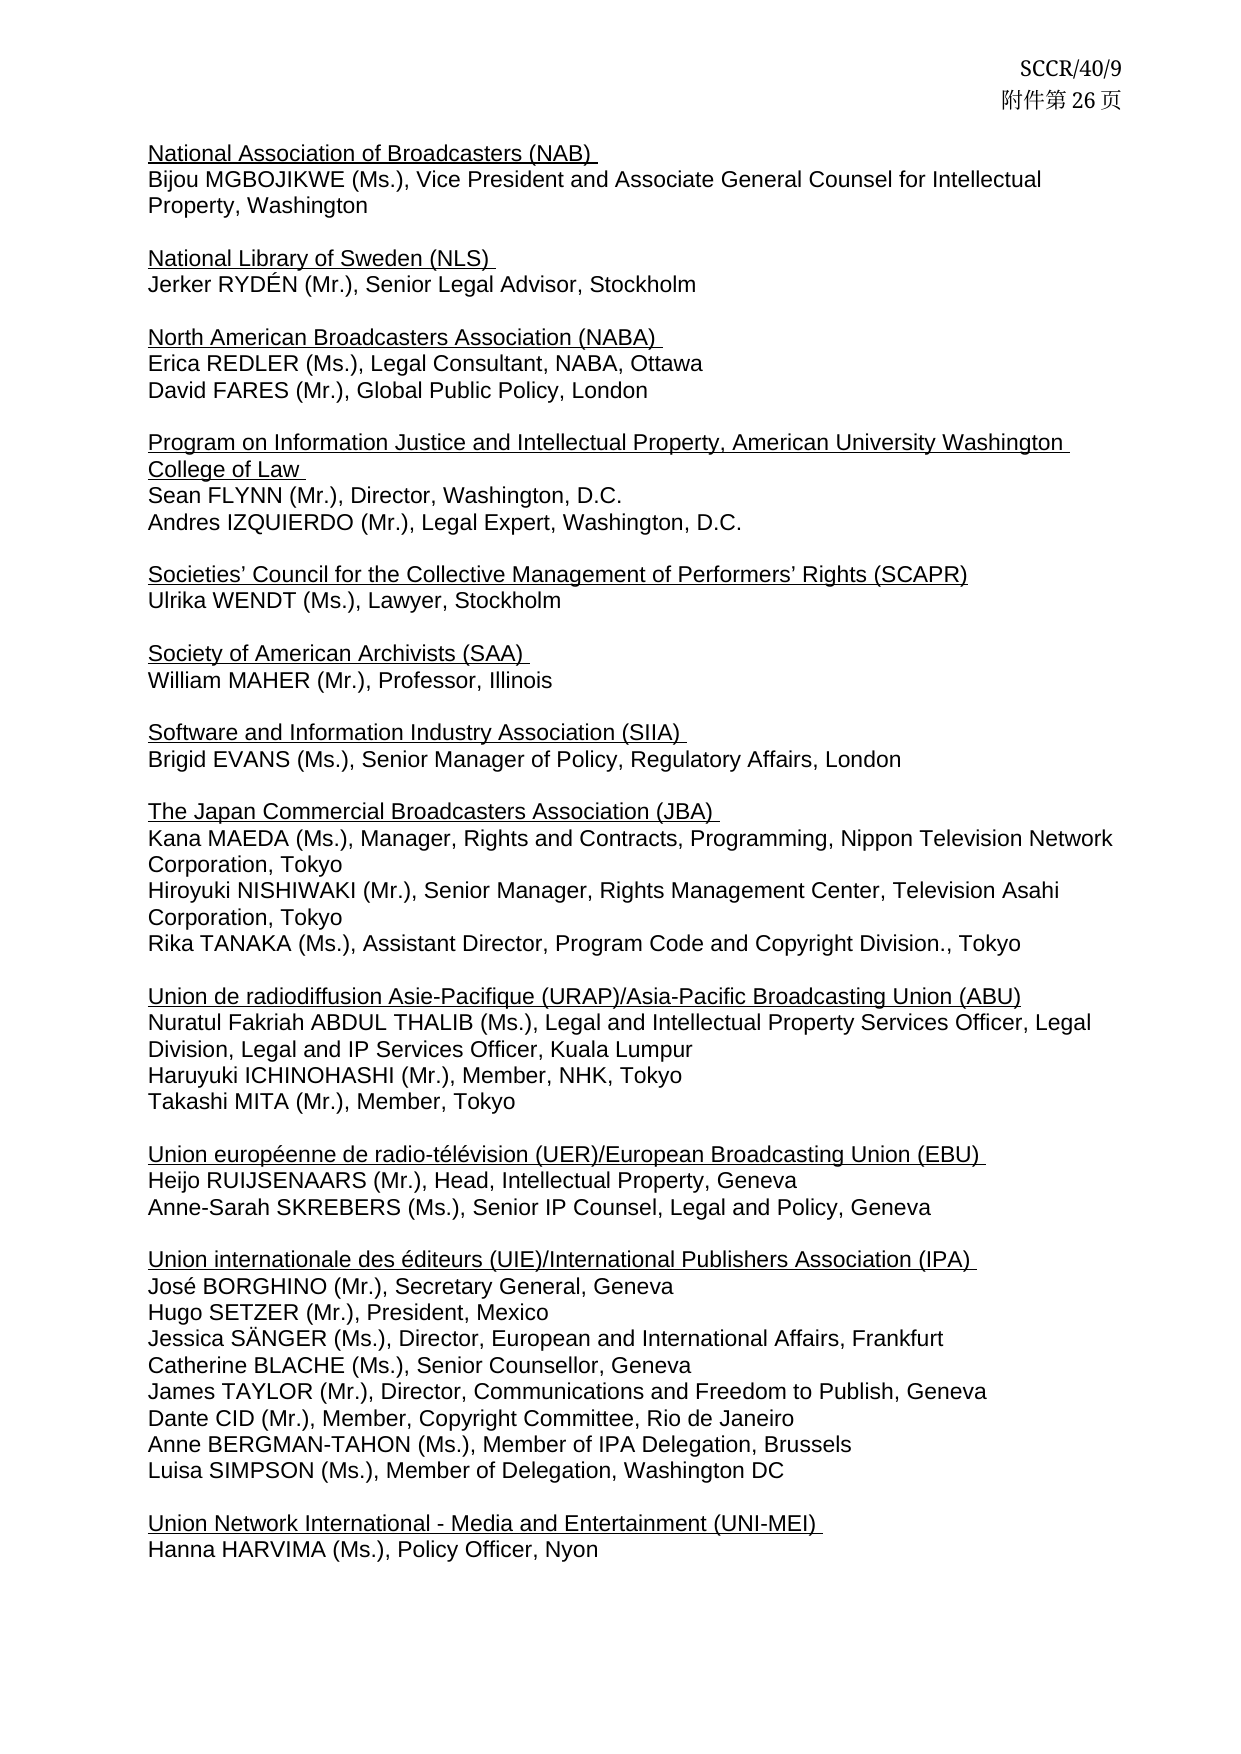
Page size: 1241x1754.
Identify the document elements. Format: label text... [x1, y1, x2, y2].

text Dante CID (Mr.), Member, Copyright Committee, Rio de Janeiro [148, 1404, 1122, 1431]
text James TAYLOR (Mr.), Director, Communications and Freedom to Publish, Geneva [148, 1378, 1122, 1404]
text Union Network International - Media and Entertainment (UNI-MEI) [148, 1510, 1122, 1536]
text Hanna HARVIMA (Ms.), Policy Officer, Nyon [148, 1536, 1122, 1563]
text Catherine BLACHE (Ms.), Senior Counsellor, Geneva [148, 1352, 1122, 1378]
text Union européenne de radio-télévision (UER)/European Broadcasting Union (EBU) [148, 1141, 1122, 1167]
text Anne BERGMAN-TAHON (Ms.), Member of IPA Delegation, Brussels [148, 1431, 1122, 1457]
text David FARES (Mr.), Global Public Policy, London [148, 377, 1122, 403]
text Society of American Archivists (SAA) [148, 640, 1122, 667]
text Societies’ Council for the Collective Management of Performers’ Rights (SCAPR) [148, 561, 1122, 587]
text Luisa SIMPSON (Ms.), Member of Delegation, Washington DC [148, 1457, 1122, 1483]
text José BORGHINO (Mr.), Secretary General, Geneva [148, 1273, 1122, 1299]
text Union internationale des éditeurs (UIE)/International Publishers Association (IPA) [148, 1246, 1122, 1273]
text Jessica SÄNGER (Ms.), Director, European and International Affairs, Frankfurt [148, 1325, 1122, 1352]
text Hugo SETZER (Mr.), President, Mexico [148, 1299, 1122, 1325]
text Sean FLYNN (Mr.), Director, Washington, D.C. [148, 482, 1122, 508]
text Hiroyuki NISHIWAKI (Mr.), Senior Manager, Rights Management Center, Television Asahi Corporation, Tokyo [148, 877, 1122, 930]
text Union de radiodiffusion Asie-Pacifique (URAP)/Asia-Pacific Broadcasting Union (ABU) [148, 983, 1122, 1009]
text National Association of Broadcasters (NAB) [148, 139, 1122, 166]
text Andres IZQUIERDO (Mr.), Legal Expert, Washington, D.C. [148, 508, 1122, 535]
text Jerker RYDÉN (Mr.), Senior Legal Advisor, Stockholm [148, 271, 1122, 298]
text Haruyuki ICHINOHASHI (Mr.), Member, NHK, Tokyo [148, 1062, 1122, 1088]
text National Library of Sweden (NLS) [148, 245, 1122, 271]
text Heijo RUIJSENAARS (Mr.), Head, Intellectual Property, Geneva [148, 1167, 1122, 1194]
text Bijou MGBOJIKWE (Ms.), Vice President and Associate General Counsel for Intellectual Property, Washington [148, 166, 1122, 218]
text Kana MAEDA (Ms.), Manager, Rights and Contracts, Programming, Nippon Television Network Corporation, Tokyo [148, 825, 1122, 877]
text Program on Information Justice and Intellectual Property, American University Washington College of Law [148, 429, 1122, 482]
text Rika TANAKA (Ms.), Assistant Director, Program Code and Copyright Division., Tokyo [148, 930, 1122, 956]
text Nuratul Fakriah ABDUL THALIB (Ms.), Legal and Intellectual Property Services Officer, Legal Division, Legal and IP Services Officer, Kuala Lumpur [148, 1009, 1122, 1062]
text William MAHER (Mr.), Professor, Illinois [148, 667, 1122, 693]
text Anne-Sarah SKREBERS (Ms.), Senior IP Counsel, Legal and Policy, Geneva [148, 1194, 1122, 1220]
text North American Broadcasters Association (NABA) [148, 324, 1122, 350]
text Takashi MITA (Mr.), Member, Tokyo [148, 1088, 1122, 1114]
text Erica REDLER (Ms.), Legal Consultant, NABA, Ottawa [148, 350, 1122, 377]
text The Japan Commercial Broadcasters Association (JBA) [148, 798, 1122, 825]
text Software and Information Industry Association (SIIA) [148, 719, 1122, 746]
text Brigid EVANS (Ms.), Senior Manager of Policy, Regulatory Affairs, London [148, 746, 1122, 772]
text Ulrika WENDT (Ms.), Lawyer, Stockholm [148, 587, 1122, 614]
